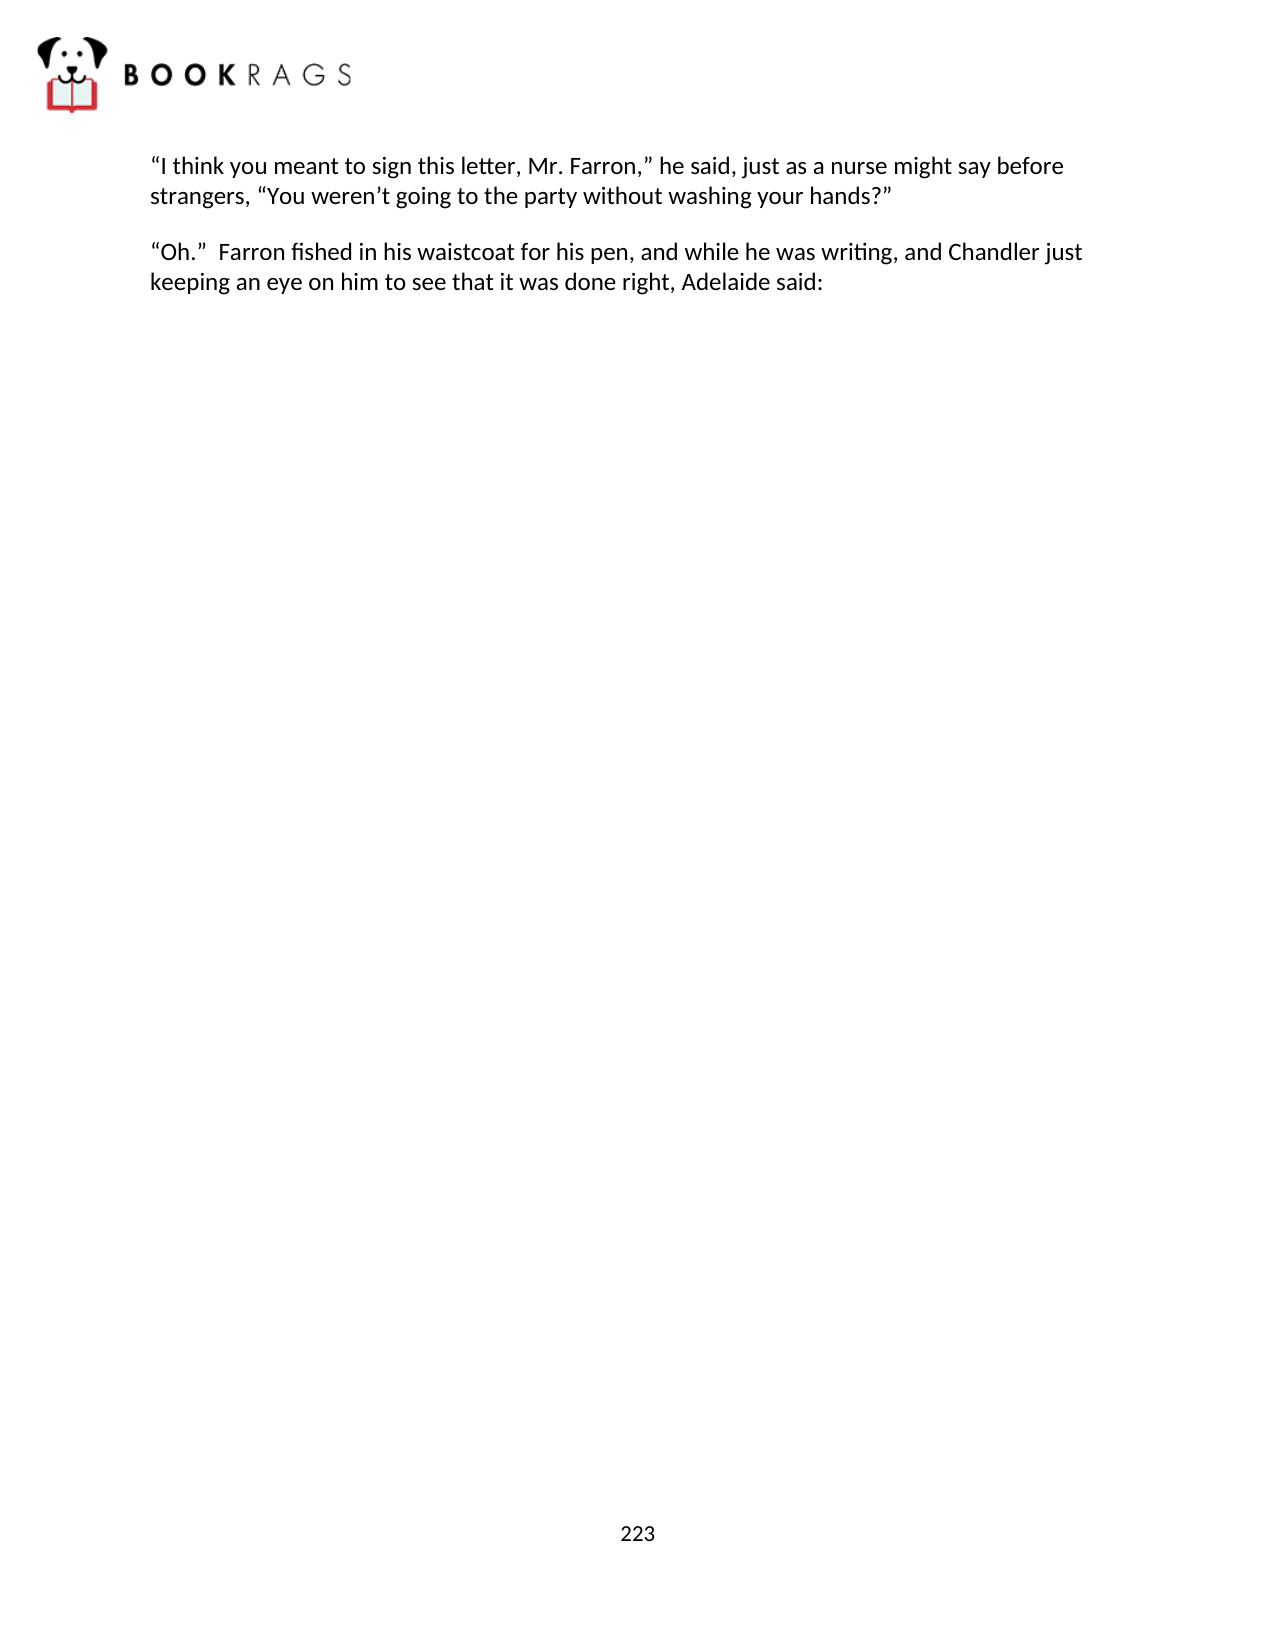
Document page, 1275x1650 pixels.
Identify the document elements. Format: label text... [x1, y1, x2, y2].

picture [37, 37, 351, 113]
text “I think you meant to sign this letter, Mr. Farron,” he said, just as a nurse might say before strangers, “You weren’t going to the party without washing your hands?” [150, 150, 1125, 211]
text “Oh.” Farron fished in his waistcoat for his pen, and while he was writing, and Chandler just keeping an eye on him to see that it was done right, Adelaide said: [150, 236, 1125, 297]
